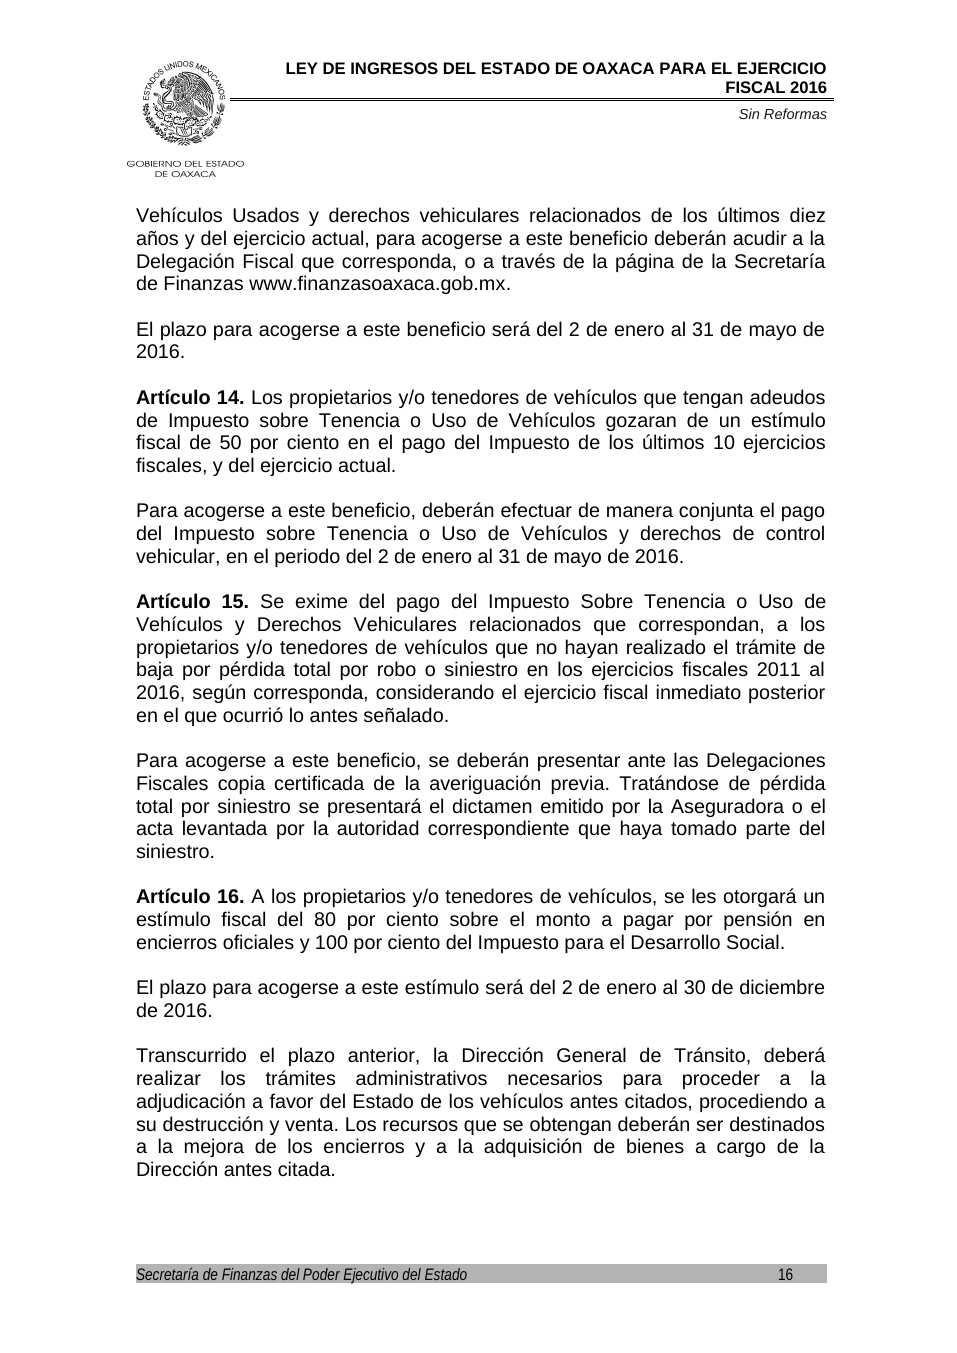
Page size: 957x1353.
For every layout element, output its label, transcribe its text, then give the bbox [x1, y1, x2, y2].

text Para acogerse a este beneficio, deberán efectuar de manera conjunta el pago del Impuesto sobre Tenencia o Uso de Vehículos y derechos de control vehicular, en el periodo del 2 de enero al 31 de mayo de 2016. [136, 499, 827, 567]
text El plazo para acogerse a este beneficio será del 2 de enero al 31 de mayo de 2016. [136, 318, 827, 363]
text Artículo 14. Los propietarios y/o tenedores de vehículos que tengan adeudos de Impuesto sobre Tenencia o Uso de Vehículos gozaran de un estímulo fiscal de 50 por ciento en el pago del Impuesto de los últimos 10 ejercicios fiscales, y del ejercicio actual. [136, 386, 827, 477]
text Transcurrido el plazo anterior, la Dirección General de Tránsito, deberá realizar los trámites administrativos necesarios para proceder a la adjudicación a favor del Estado de los vehículos antes citados, procediendo a su destrucción y venta. Los recursos que se obtengan deberán ser destinados a la mejora de los encierros y a la adquisición de bienes a cargo de la Dirección antes citada. [136, 1044, 827, 1181]
picture [124, 58, 247, 180]
text Artículo 16. A los propietarios y/o tenedores de vehículos, se les otorgará un estímulo fiscal del 80 por ciento sobre el monto a pagar por pensión en encierros oficiales y 100 por ciento del Impuesto para el Desarrollo Social. [136, 885, 827, 953]
text El plazo para acogerse a este estímulo será del 2 de enero al 30 de diciembre de 2016. [136, 976, 827, 1022]
text Artículo 15. Se exime del pago del Impuesto Sobre Tenencia o Uso de Vehículos y Derechos Vehiculares relacionados que correspondan, a los propietarios y/o tenedores de vehículos que no hayan realizado el trámite de baja por pérdida total por robo o siniestro en los ejercicios fiscales 2011 al 2016, según corresponda, considerando el ejercicio fiscal inmediato posterior en el que ocurrió lo antes señalado. [136, 590, 827, 726]
text Para acogerse a este beneficio, se deberán presentar ante las Delegaciones Fiscales copia certificada de la averiguación previa. Tratándose de pérdida total por siniestro se presentará el dictamen emitido por la Aseguradora o el acta levantada por la autoridad correspondiente que haya tomado parte del siniestro. [136, 749, 827, 863]
